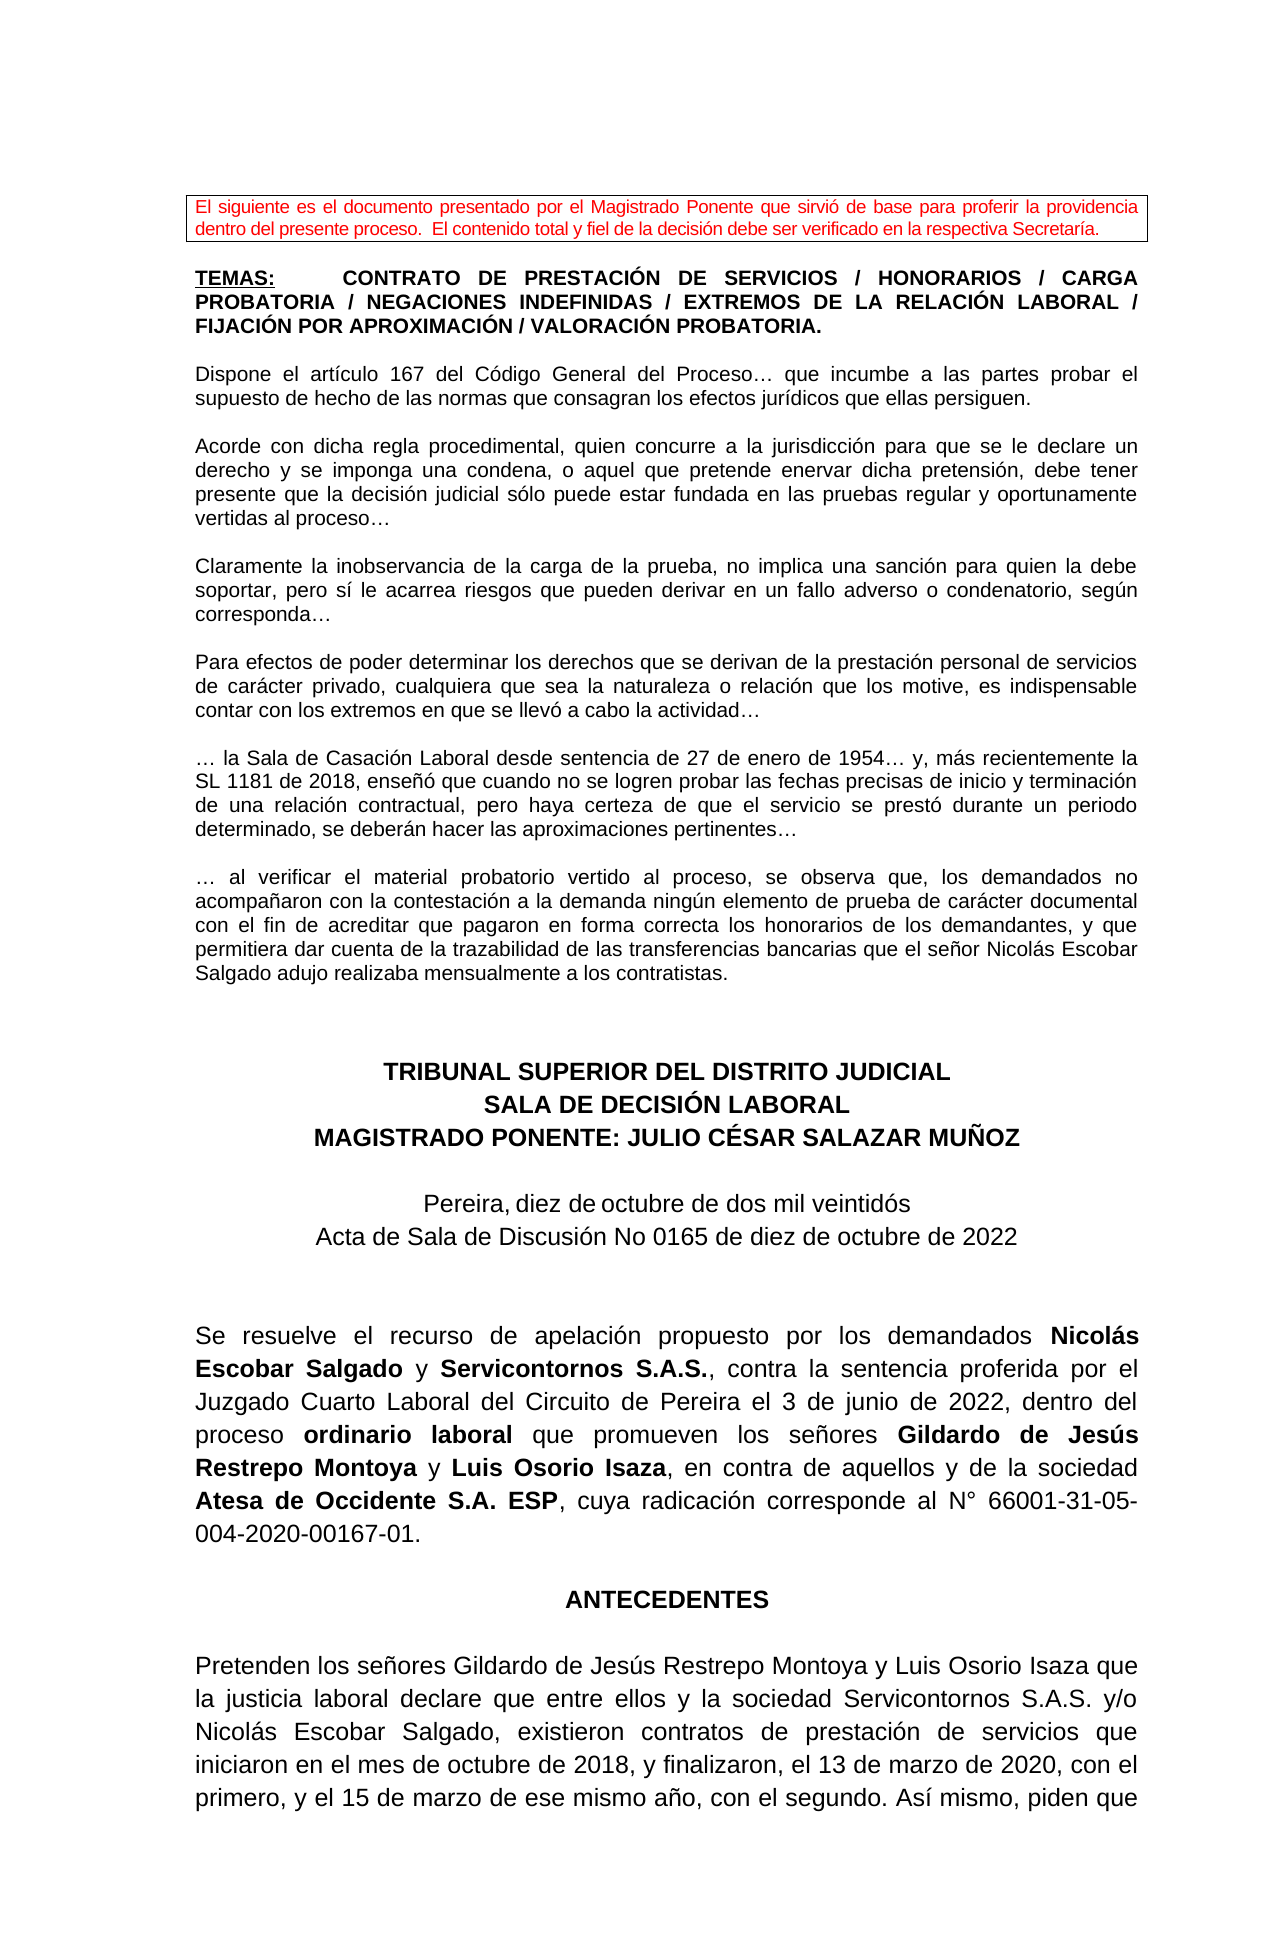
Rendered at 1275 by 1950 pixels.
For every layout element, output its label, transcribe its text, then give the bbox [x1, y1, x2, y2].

text Claramente la inobservancia de la carga de la prueba, no implica una sanción para quien la debe soportar, pero sí le acarrea riesgos que pueden derivar en un fallo adverso o condenatorio, según corresponda… [195, 554, 1139, 626]
text ANTECEDENTES [195, 1585, 1139, 1614]
text … la Sala de Casación Laboral desde sentencia de 27 de enero de 1954… y, más recientemente la SL 1181 de 2018, enseñó que cuando no se logren probar las fechas precisas de inicio y terminación de una relación contractual, pero haya certeza de que el servicio se prestó durante un periodo determinado, se deberán hacer las aproximaciones pertinentes… [195, 745, 1139, 841]
text Dispone el artículo 167 del Código General del Proceso… que incumbe a las partes probar el supuesto de hecho de las normas que consagran los efectos jurídicos que ellas persiguen. [195, 362, 1139, 410]
text Para efectos de poder determinar los derechos que se derivan de la prestación personal de servicios de carácter privado, cualquiera que sea la naturaleza o relación que los motive, es indispensable contar con los extremos en que se llevó a cabo la actividad… [195, 649, 1139, 721]
text Acorde con dicha regla procedimental, quien concurre a la jurisdicción para que se le declare un derecho y se imponga una condena, o aquel que pretende enervar dicha pretensión, debe tener presente que la decisión judicial sólo puede estar fundada en las pruebas regular y oportunamente vertidas al proceso… [195, 434, 1139, 530]
text Acta de Sala de Discusión No 0165 de diez de octubre de 2022 [195, 1222, 1139, 1251]
text MAGISTRADO PONENTE: JULIO CÉSAR SALAZAR MUÑOZ [195, 1123, 1139, 1152]
text … al verificar el material probatorio vertido al proceso, se observa que, los demandados no acompañaron con la contestación a la demanda ningún elemento de prueba de carácter documental con el fin de acreditar que pagaron en forma correcta los honorarios de los demandantes, y que permitiera dar cuenta de la trazabilidad de las transferencias bancarias que el señor Nicolás Escobar Salgado adujo realizaba mensualmente a los contratistas. [195, 865, 1139, 985]
text TEMAS: CONTRATO DE PRESTACIÓN DE SERVICIOS / HONORARIOS / CARGA PROBATORIA / NEGACIONES INDEFINIDAS / EXTREMOS DE LA RELACIÓN LABORAL / FIJACIÓN POR APROXIMACIÓN / VALORACIÓN PROBATORIA. [195, 266, 1139, 338]
text Se resuelve el recurso de apelación propuesto por los demandados Nicolás Escobar Salgado y Servicontornos S.A.S., contra la sentencia proferida por el Juzgado Cuarto Laboral del Circuito de Pereira el 3 de junio de 2022, dentro del proceso ordinario laboral que promueven los señores Gildardo de Jesús Restrepo Montoya y Luis Osorio Isaza, en contra de aquellos y de la sociedad Atesa de Occidente S.A. ESP, cuya radicación corresponde al N° 66001-31-05-004-2020-00167-01. [195, 1321, 1139, 1548]
text TRIBUNAL SUPERIOR DEL DISTRITO JUDICIAL [195, 1057, 1139, 1086]
text El siguiente es el documento presentado por el Magistrado Ponente que sirvió de base para proferir la providencia dentro del presente proceso. El contenido total y fiel de la decisión debe ser verificado en la respectiva Secretaría. [187, 196, 1147, 241]
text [195, 1651, 1139, 1812]
text SALA DE DECISIÓN LABORAL [195, 1090, 1139, 1118]
text Pereira, diez de octubre de dos mil veintidós [195, 1189, 1139, 1218]
